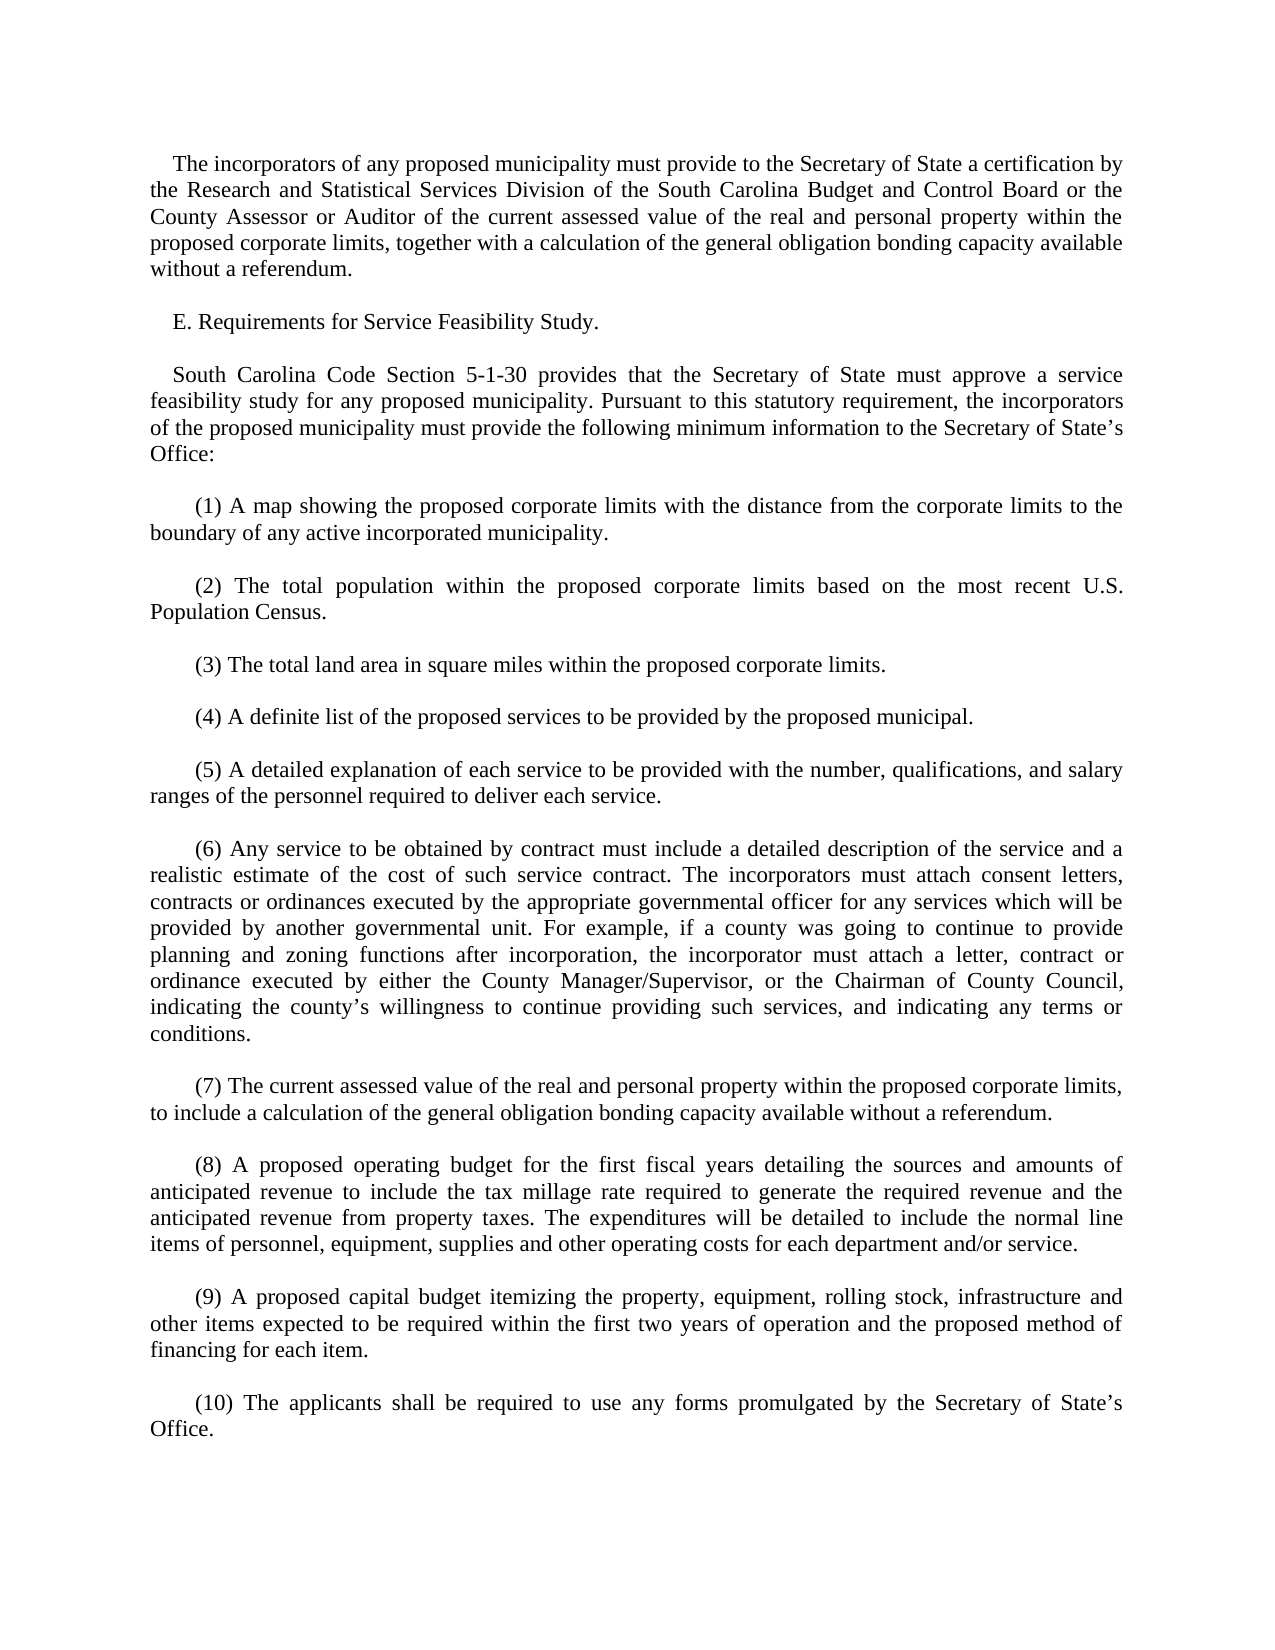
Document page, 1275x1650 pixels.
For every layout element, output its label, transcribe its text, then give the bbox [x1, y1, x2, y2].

text South Carolina Code Section 5-1-30 provides that the Secretary of State must approve a service feasibility study for any proposed municipality. Pursuant to this statutory requirement, the incorporators of the proposed municipality must provide the following minimum information to the Secretary of State’s Office: [150, 361, 1125, 466]
text (3) The total land area in square miles within the proposed corporate limits. [150, 651, 1125, 677]
text The incorporators of any proposed municipality must provide to the Secretary of State a certification by the Research and Statistical Services Division of the South Carolina Budget and Control Board or the County Assessor or Auditor of the current assessed value of the real and personal property within the proposed corporate limits, together with a calculation of the general obligation bonding capacity available without a referendum. [150, 150, 1125, 282]
text (6) Any service to be obtained by contract must include a detailed description of the service and a realistic estimate of the cost of such service contract. The incorporators must attach consent letters, contracts or ordinances executed by the appropriate governmental officer for any services which will be provided by another governmental unit. For example, if a county was going to continue to provide planning and zoning functions after incorporation, the incorporator must attach a letter, contract or ordinance executed by either the County Manager/Supervisor, or the Chairman of County Council, indicating the county’s willingness to continue providing such services, and indicating any terms or conditions. [150, 835, 1125, 1046]
text E. Requirements for Service Feasibility Study. [150, 308, 1125, 334]
text (5) A detailed explanation of each service to be provided with the number, qualifications, and salary ranges of the personnel required to deliver each service. [150, 756, 1125, 809]
text (9) A proposed capital budget itemizing the property, equipment, rolling stock, infrastructure and other items expected to be required within the first two years of operation and the proposed method of financing for each item. [150, 1283, 1125, 1362]
text (10) The applicants shall be required to use any forms promulgated by the Secretary of State’s Office. [150, 1389, 1125, 1441]
text (1) A map showing the proposed corporate limits with the distance from the corporate limits to the boundary of any active incorporated municipality. [150, 493, 1125, 545]
text (8) A proposed operating budget for the first fiscal years detailing the sources and amounts of anticipated revenue to include the tax millage rate required to generate the required revenue and the anticipated revenue from property taxes. The expenditures will be detailed to include the normal line items of personnel, equipment, supplies and other operating costs for each department and/or service. [150, 1151, 1125, 1257]
text (7) The current assessed value of the real and personal property within the proposed corporate limits, to include a calculation of the general obligation bonding capacity available without a referendum. [150, 1072, 1125, 1125]
text (4) A definite list of the proposed services to be provided by the proposed municipal. [150, 703, 1125, 730]
text (2) The total population within the proposed corporate limits based on the most recent U.S. Population Census. [150, 572, 1125, 624]
